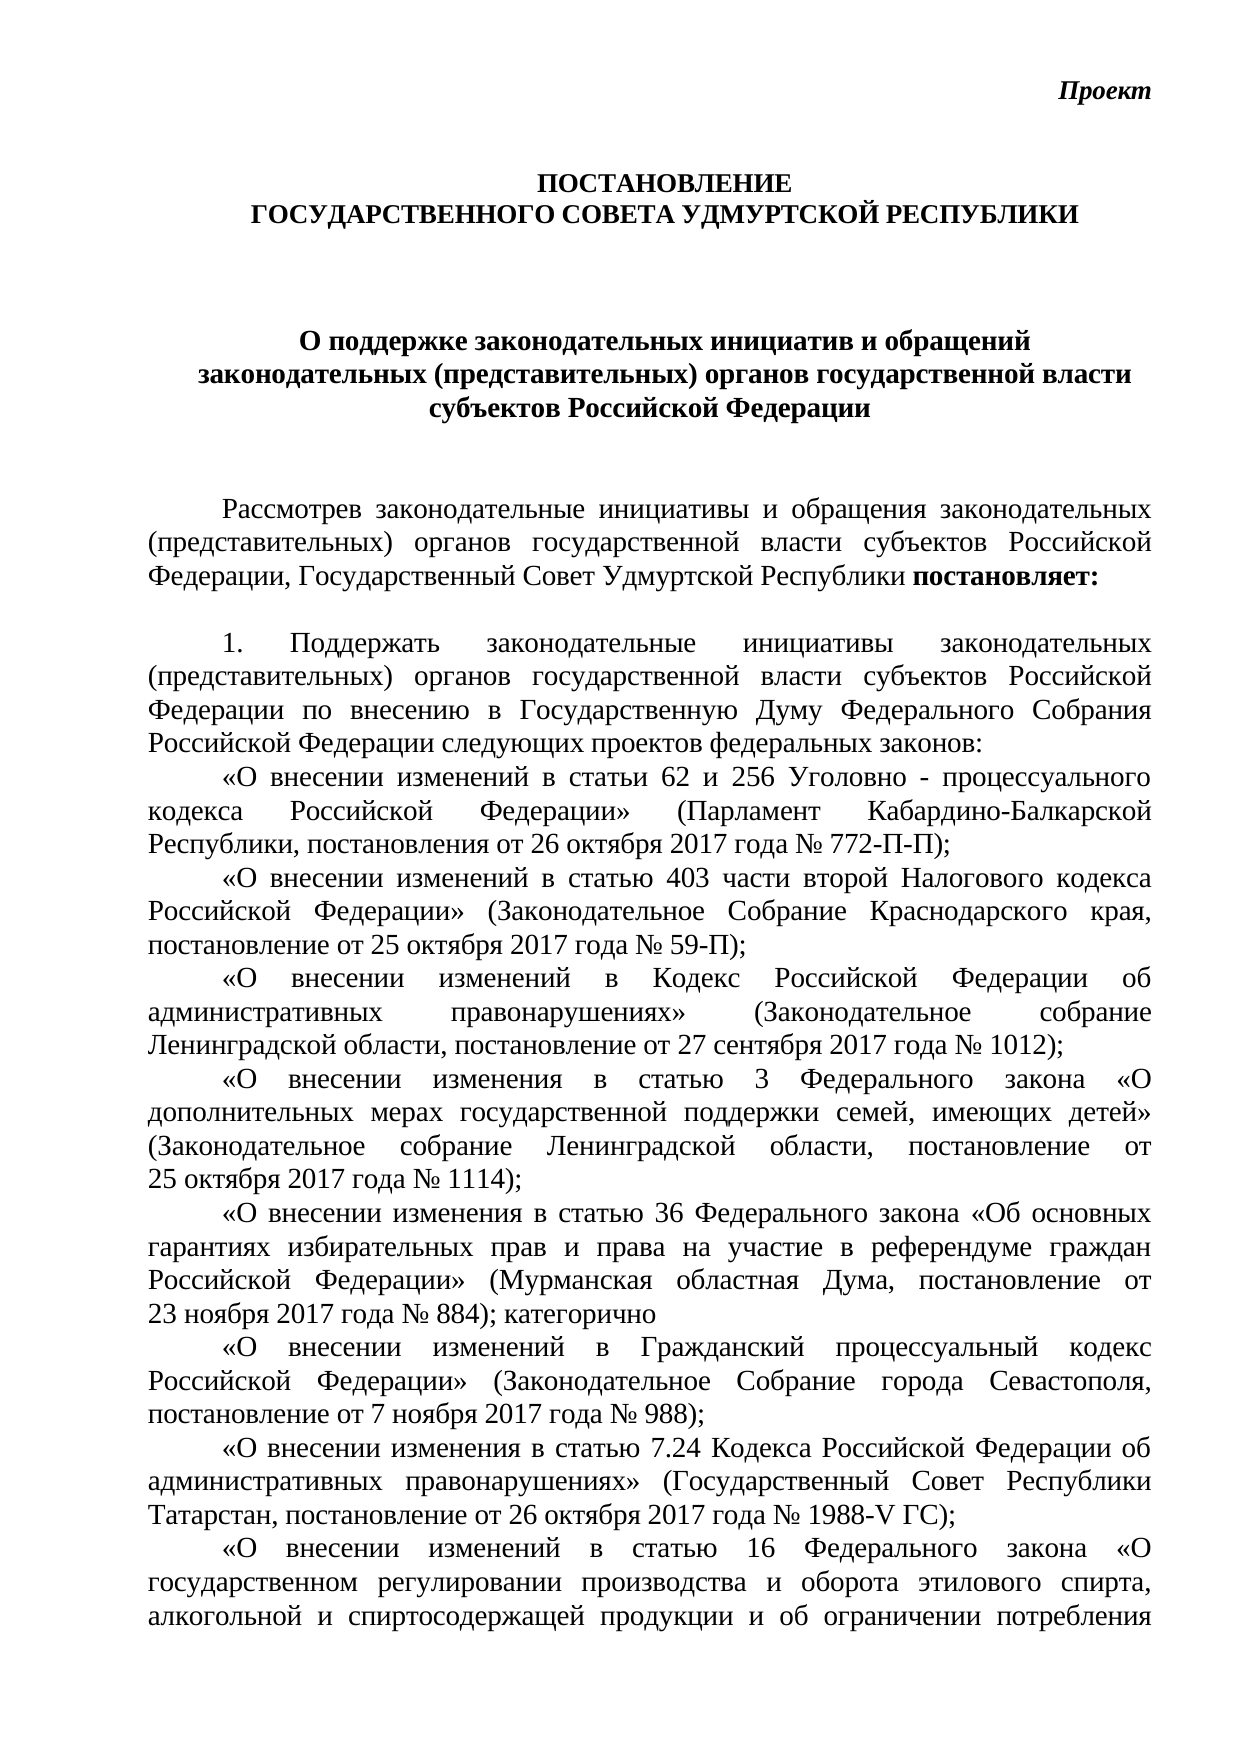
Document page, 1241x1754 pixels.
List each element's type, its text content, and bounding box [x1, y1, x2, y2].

text «О внесении изменений в статьи 62 и 256 Уголовно - процессуального кодекса Российской Федерации» (Парламент Кабардино-Балкарской Республики, постановления от 26 октября 2017 года № 772-П-П); [148, 759, 1152, 860]
text «О внесении изменения в статью 36 Федерального закона «Об основных гарантиях избирательных прав и права на участие в референдуме граждан Российской Федерации» (Мурманская областная Дума, постановление от 23 ноября 2017 года № 884); категорично [148, 1195, 1152, 1329]
text «О внесении изменения в статью 7.24 Кодекса Российской Федерации об административных правонарушениях» (Государственный Совет Республики Татарстан, постановление от 26 октября 2017 года № 1988-V ГС); [148, 1430, 1152, 1531]
text О поддержке законодательных инициатив и обращений [148, 323, 1152, 357]
text «О внесении изменений в Гражданский процессуальный кодекс Российской Федерации» (Законодательное Собрание города Севастополя, постановление от 7 ноября 2017 года № 988); [148, 1329, 1152, 1430]
text «О внесении изменения в статью 3 Федерального закона «О дополнительных мерах государственной поддержки семей, имеющих детей» (Законодательное собрание Ленинградской области, постановление от 25 октября 2017 года № 1114); [148, 1061, 1152, 1195]
text «О внесении изменений в статью 403 части второй Налогового кодекса Российской Федерации» (Законодательное Собрание Краснодарского края, постановление от 25 октября 2017 года № 59-П); [148, 860, 1152, 960]
text законодательных (представительных) органов государственной власти субъектов Российской Федерации [148, 357, 1152, 424]
text Проект [148, 74, 1152, 105]
text Рассмотрев законодательные инициативы и обращения законодательных (представительных) органов государственной власти субъектов Российской Федерации, Государственный Совет Удмуртской Республики постановляет: [148, 491, 1152, 591]
text 1. Поддержать законодательные инициативы законодательных (представительных) органов государственной власти субъектов Российской Федерации по внесению в Государственную Думу Федерального Собрания Российской Федерации следующих проектов федеральных законов: [148, 625, 1152, 759]
text «О внесении изменений в Кодекс Российской Федерации об административных правонарушениях» (Законодательное собрание Ленинградской области, постановление от 27 сентября 2017 года № 1012); [148, 960, 1152, 1061]
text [148, 1531, 1152, 1631]
text ПОСТАНОВЛЕНИЕ [148, 167, 1152, 198]
text ГОСУДАРСТВЕННОГО СОВЕТА УДМУРТСКОЙ РЕСПУБЛИКИ [148, 198, 1152, 229]
